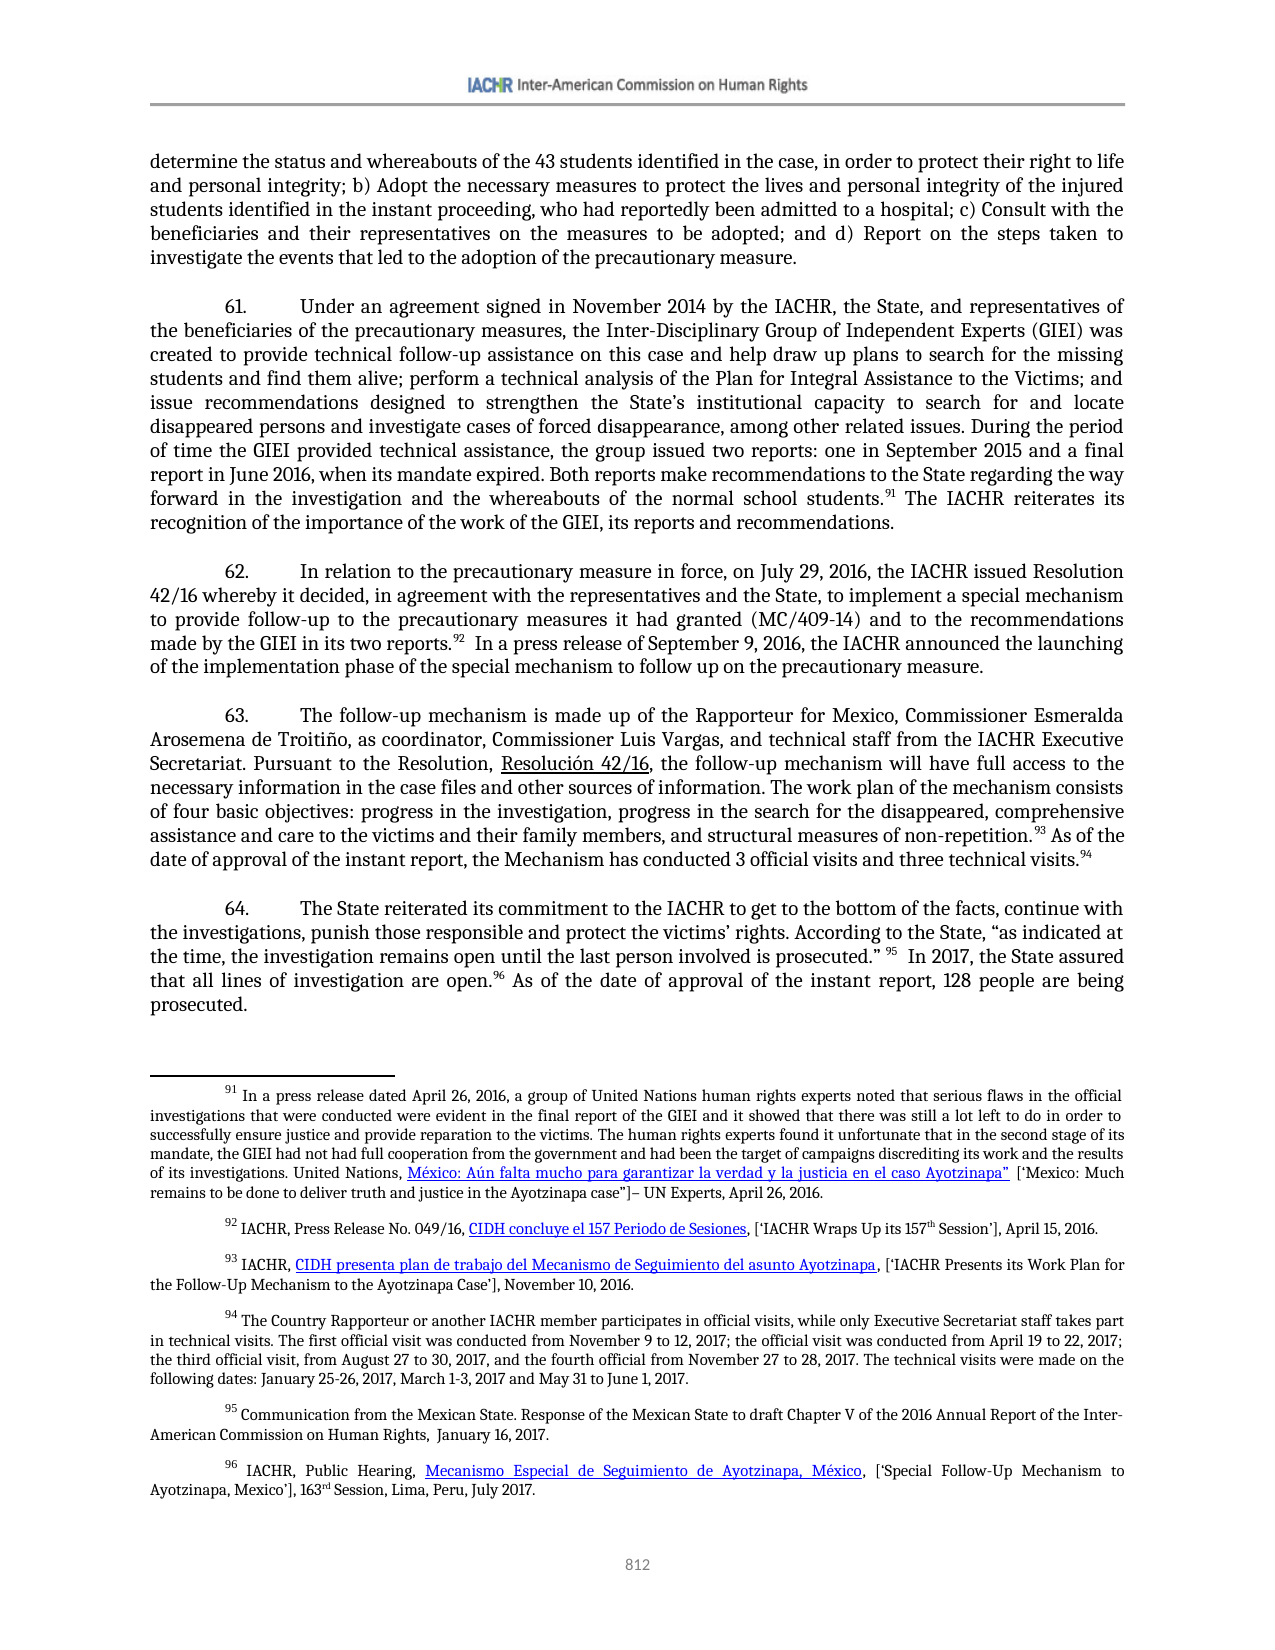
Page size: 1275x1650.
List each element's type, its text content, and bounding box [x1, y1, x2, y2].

list On October 3, 2014, the IACHR requested that the State adopt precautionary measures on behalf of the 43 students from the “Raúl Isidro Burgos,” rural school in Mexico. In accordance with Article 25 of the IACHR Rules of Procedure, the Commission requested that the Mexican State: a) Adopt the necessary measures to determine the status and whereabouts of the 43 students identified in the case, in order to protect their right to life and personal integrity; b) Adopt the necessary measures to protect the lives and personal integrity of the injured students identified in the instant proceeding, who had reportedly been admitted to a hospital; c) Consult with the beneficiaries and their representatives on the measures to be adopted; and d) Report on the steps taken to investigate the events that led to the adoption of the precautionary measure. [150, 150, 1125, 270]
list The State reiterated its commitment to the IACHR to get to the bottom of the facts, continue with the investigations, punish those responsible and protect the victims’ rights. According to the State, “as indicated at the time, the investigation remains open until the last person involved is prosecuted.” In 2017, the State assured that all lines of investigation are open. As of the date of approval of the instant report, 128 people are being prosecuted. [150, 897, 1125, 1017]
picture [456, 75, 819, 95]
list The follow-up mechanism is made up of the Rapporteur for Mexico, Commissioner Esmeralda Arosemena de Troitiño, as coordinator, Commissioner Luis Vargas, and technical staff from the IACHR Executive Secretariat. Pursuant to the Resolution, Resolución 42/16, the follow-up mechanism will have full access to the necessary information in the case files and other sources of information. The work plan of the mechanism consists of four basic objectives: progress in the investigation, progress in the search for the disappeared, comprehensive assistance and care to the victims and their family members, and structural measures of non-repetition. As of the date of approval of the instant report, the Mechanism has conducted 3 official visits and three technical visits. [150, 704, 1125, 872]
list In relation to the precautionary measure in force, on July 29, 2016, the IACHR issued Resolution 42/16 whereby it decided, in agreement with the representatives and the State, to implement a special mechanism to provide follow-up to the precautionary measures it had granted (MC/409-14) and to the recommendations made by the GIEI in its two reports. In a press release of September 9, 2016, the IACHR announced the launching of the implementation phase of the special mechanism to follow up on the precautionary measure. [150, 559, 1125, 679]
list Under an agreement signed in November 2014 by the IACHR, the State, and representatives of the beneficiaries of the precautionary measures, the Inter-Disciplinary Group of Independent Experts (GIEI) was created to provide technical follow-up assistance on this case and help draw up plans to search for the missing students and find them alive; perform a technical analysis of the Plan for Integral Assistance to the Victims; and issue recommendations designed to strengthen the State’s institutional capacity to search for and locate disappeared persons and investigate cases of forced disappearance, among other related issues. During the period of time the GIEI provided technical assistance, the group issued two reports: one in September 2015 and a final report in June 2016, when its mandate expired. Both reports make recommendations to the State regarding the way forward in the investigation and the whereabouts of the normal school students. The IACHR reiterates its recognition of the importance of the work of the GIEI, its reports and recommendations. [150, 295, 1125, 534]
